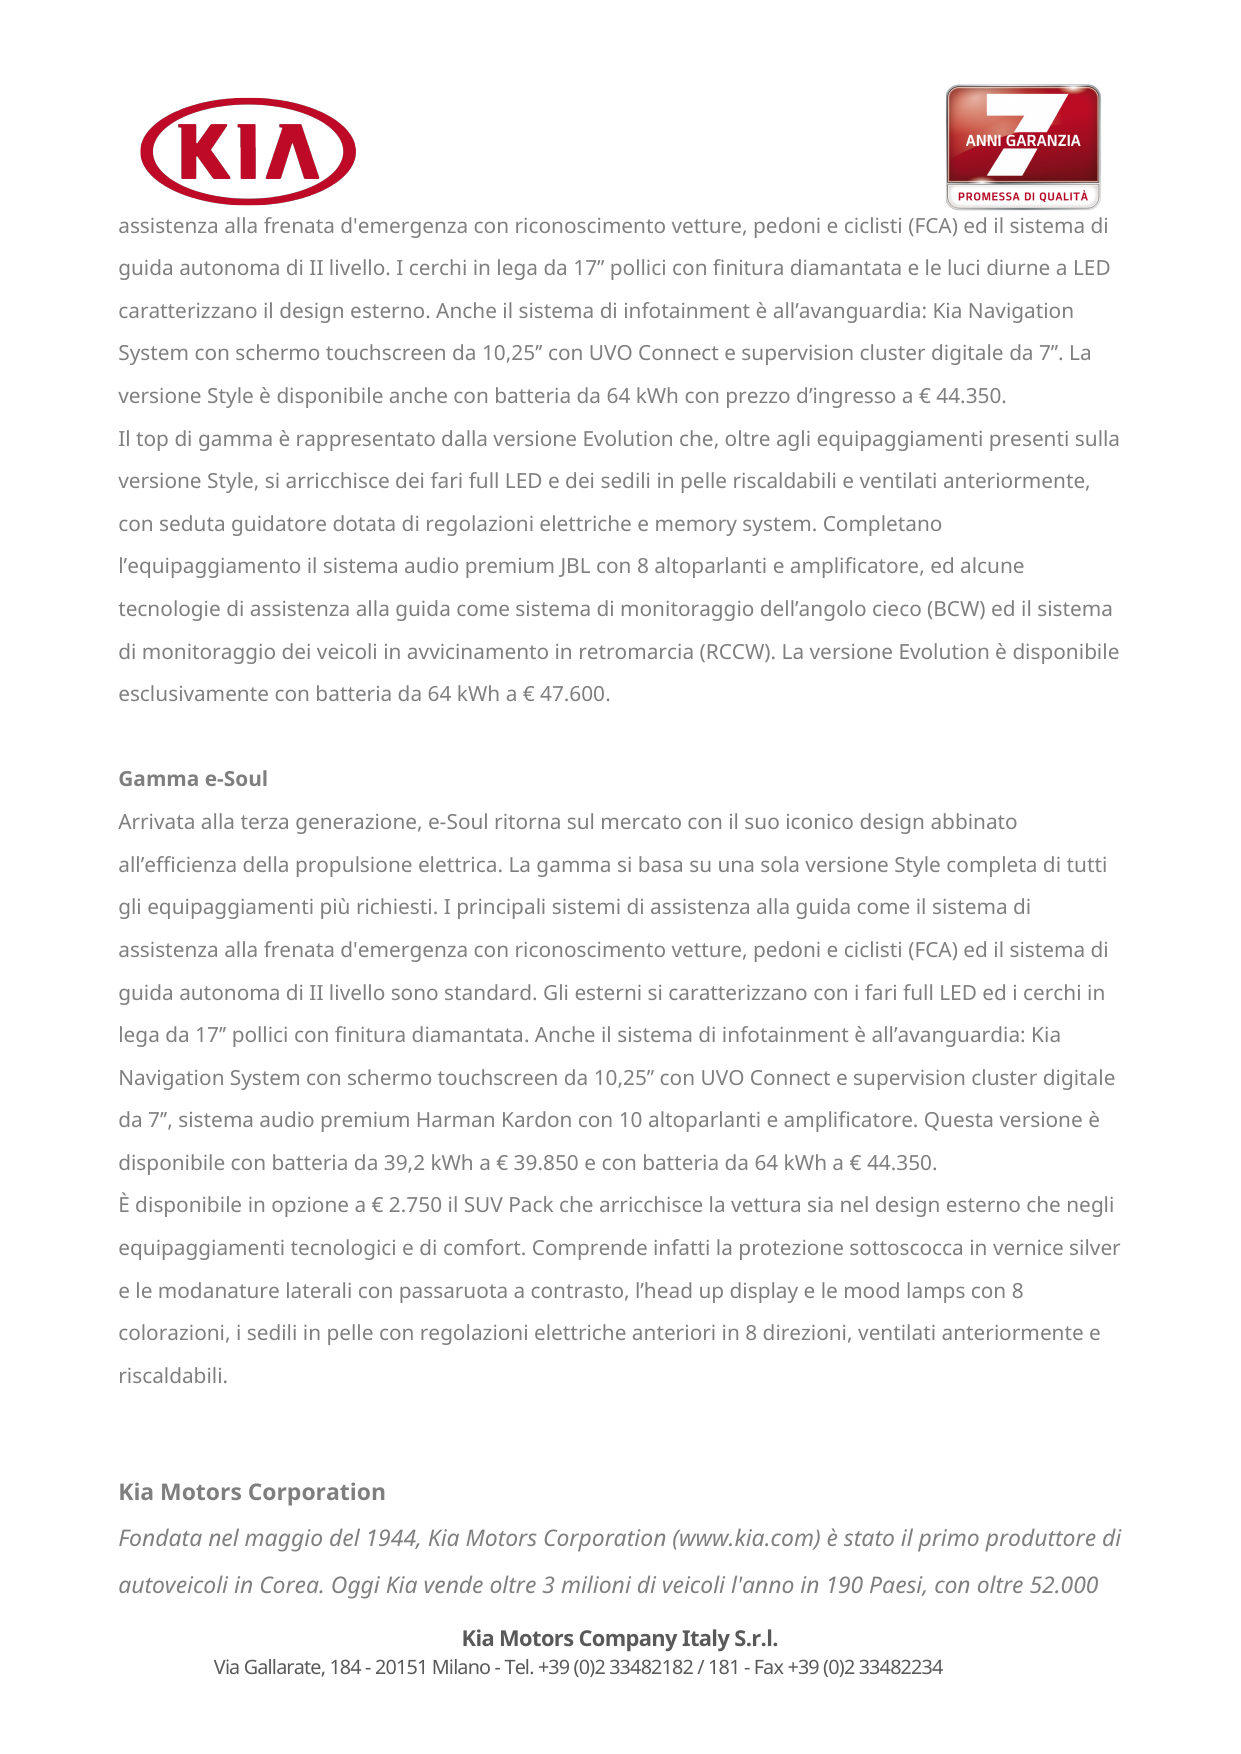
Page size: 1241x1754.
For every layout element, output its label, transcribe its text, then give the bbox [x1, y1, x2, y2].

text Gamma e-Soul Arrivata alla terza generazione, e-Soul ritorna sul mercato con il suo iconico design abbinato all’efficienza della propulsione elettrica. La gamma si basa su una sola versione Style completa di tutti gli equipaggiamenti più richiesti. I principali sistemi di assistenza alla guida come il sistema di assistenza alla frenata d'emergenza con riconoscimento vetture, pedoni e ciclisti (FCA) ed il sistema di guida autonoma di II livello sono standard. Gli esterni si caratterizzano con i fari full LED ed i cerchi in lega da 17’’ pollici con finitura diamantata. Anche il sistema di infotainment è all’avanguardia: Kia Navigation System con schermo touchscreen da 10,25’’ con UVO Connect e supervision cluster digitale da 7’’, sistema audio premium Harman Kardon con 10 altoparlanti e amplificatore. Questa versione è disponibile con batteria da 39,2 kWh a € 39.850 e con batteria da 64 kWh a € 44.350. [118, 764, 1122, 1176]
picture [945, 84, 1102, 211]
picture [118, 73, 378, 211]
text È disponibile in opzione a € 2.750 il SUV Pack che arricchisce la vettura sia nel design esterno che negli equipaggiamenti tecnologici e di comfort. Comprende infatti la protezione sottoscocca in vernice silver e le modanature laterali con passaruota a contrasto, l’head up display e le mood lamps con 8 colorazioni, i sedili in pelle con regolazioni elettriche anteriori in 8 direzioni, ventilati anteriormente e riscaldabili. [118, 1191, 1122, 1389]
text Il top di gamma è rappresentato dalla versione Evolution che, oltre agli equipaggiamenti presenti sulla versione Style, si arricchisce dei fari full LED e dei sedili in pelle riscaldabili e ventilati anteriormente, con seduta guidatore dotata di regolazioni elettriche e memory system. Completano l’equipaggiamento il sistema audio premium JBL con 8 altoparlanti e amplificatore, ed alcune tecnologie di assistenza alla guida come sistema di monitoraggio dell’angolo cieco (BCW) ed il sistema di monitoraggio dei veicoli in avvicinamento in retromarcia (RCCW). La versione Evolution è disponibile esclusivamente con batteria da 64 kWh a € 47.600. [118, 424, 1122, 708]
